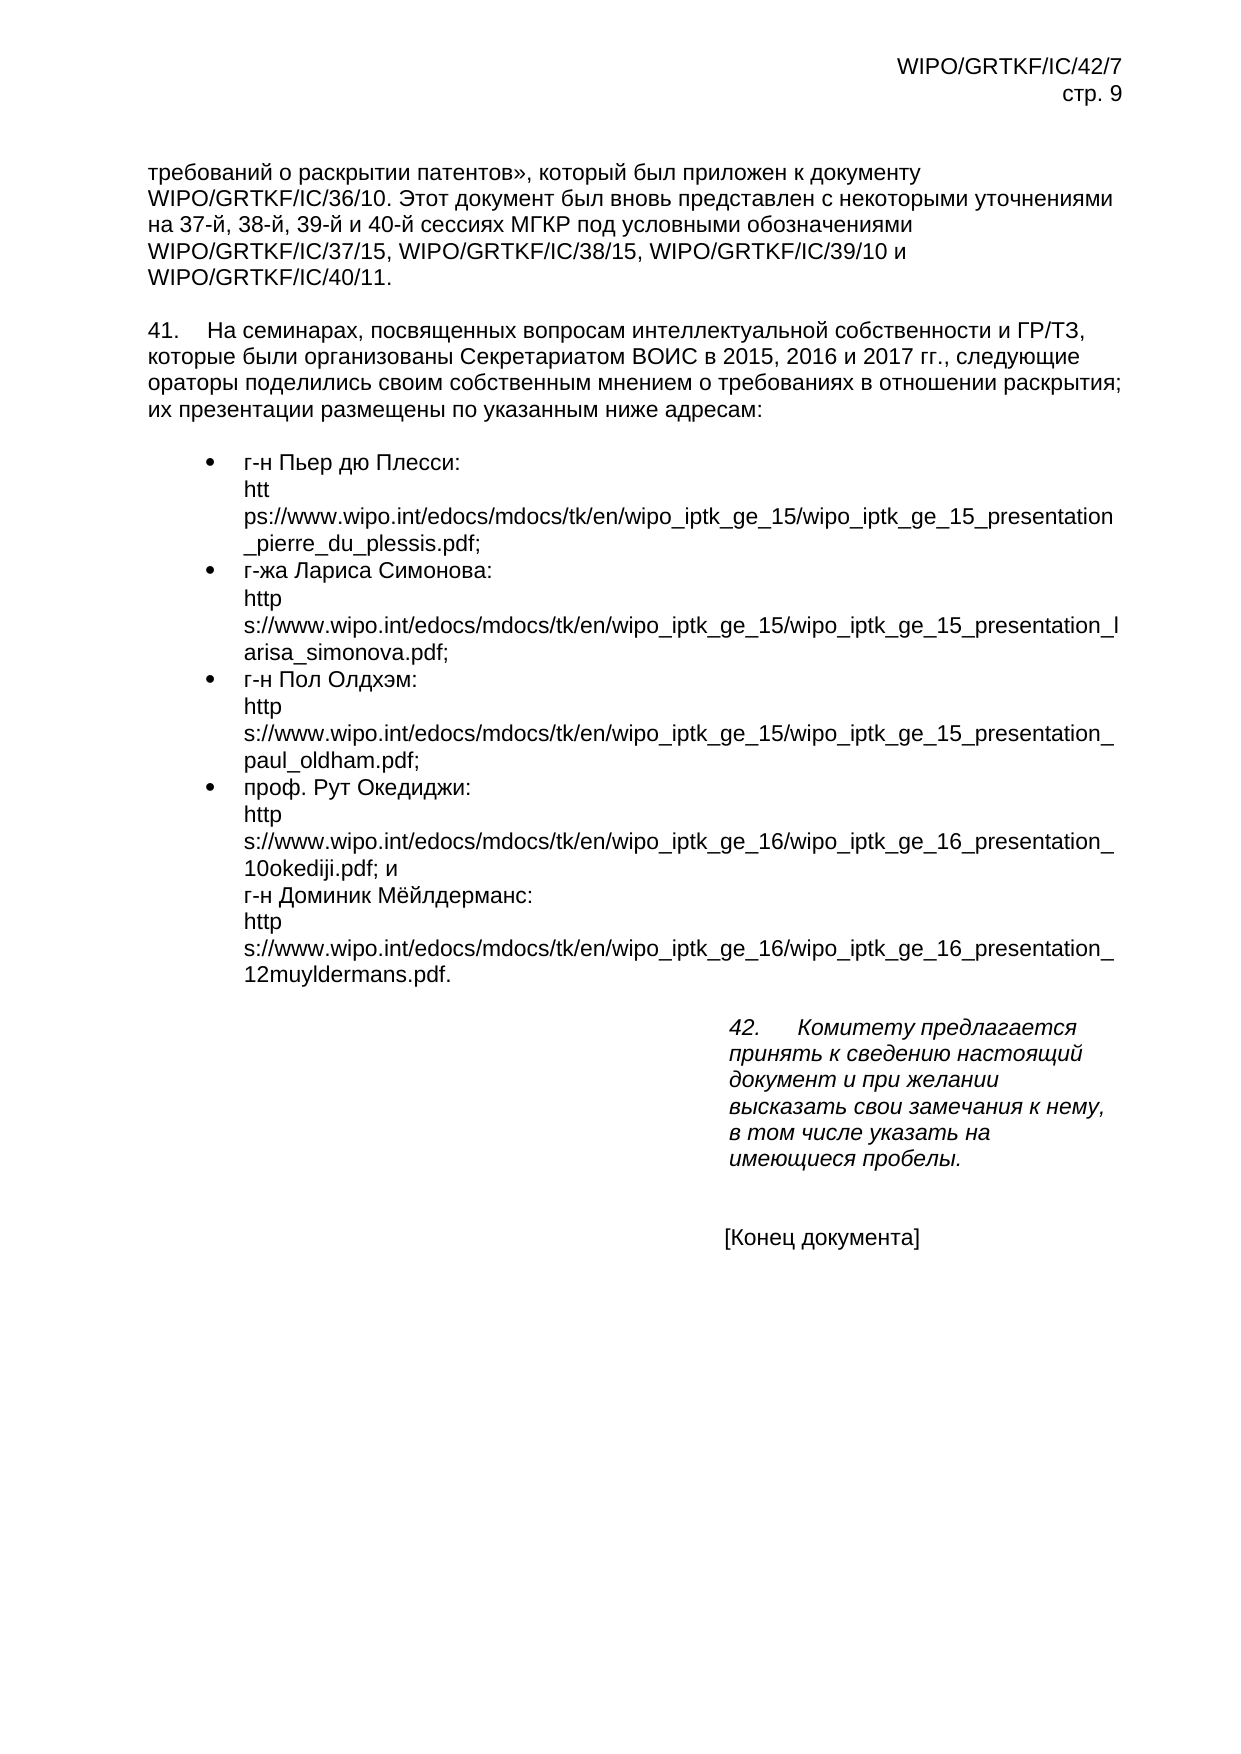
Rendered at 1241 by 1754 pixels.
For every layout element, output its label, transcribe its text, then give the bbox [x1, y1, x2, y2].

list г-жа Лариса Симонова: https://www.wipo.int/edocs/mdocs/tk/en/wipo_iptk_ge_15/wipo_iptk_ge_15_presentation_larisa_simonova.pdf; [206, 557, 1122, 665]
list На семинарах, посвященных вопросам интеллектуальной собственности и ГР/ТЗ, которые были организованы Секретариатом ВОИС в 2015, 2016 и 2017 гг., следующие ораторы поделились своим собственным мнением о требованиях в отношении раскрытия; их презентации размещены по указанным ниже адресам: [148, 317, 1122, 422]
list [148, 158, 1122, 290]
text [Конец документа] [724, 1224, 1122, 1251]
list проф. Рут Окедиджи: https://www.wipo.int/edocs/mdocs/tk/en/wipo_iptk_ge_16/wipo_iptk_ge_16_presentation_10okediji.pdf; и [206, 773, 1122, 882]
list г-н Пол Олдхэм: https://www.wipo.int/edocs/mdocs/tk/en/wipo_iptk_ge_15/wipo_iptk_ge_15_presentation_paul_oldham.pdf; [206, 665, 1122, 773]
text г-н Доминик Мёйлдерманс: https://www.wipo.int/edocs/mdocs/tk/en/wipo_iptk_ge_16/wipo_iptk_ge_16_presentation_12muyldermans.pdf. [244, 882, 1122, 987]
list г-н Пьер дю Плесси: https://www.wipo.int/edocs/mdocs/tk/en/wipo_iptk_ge_15/wipo_iptk_ge_15_presentation_pierre_du_plessis.pdf; [206, 448, 1122, 557]
list Комитету предлагается принять к сведению настоящий документ и при желании высказать свои замечания к нему, в том числе указать на имеющиеся пробелы. [729, 1013, 1122, 1172]
